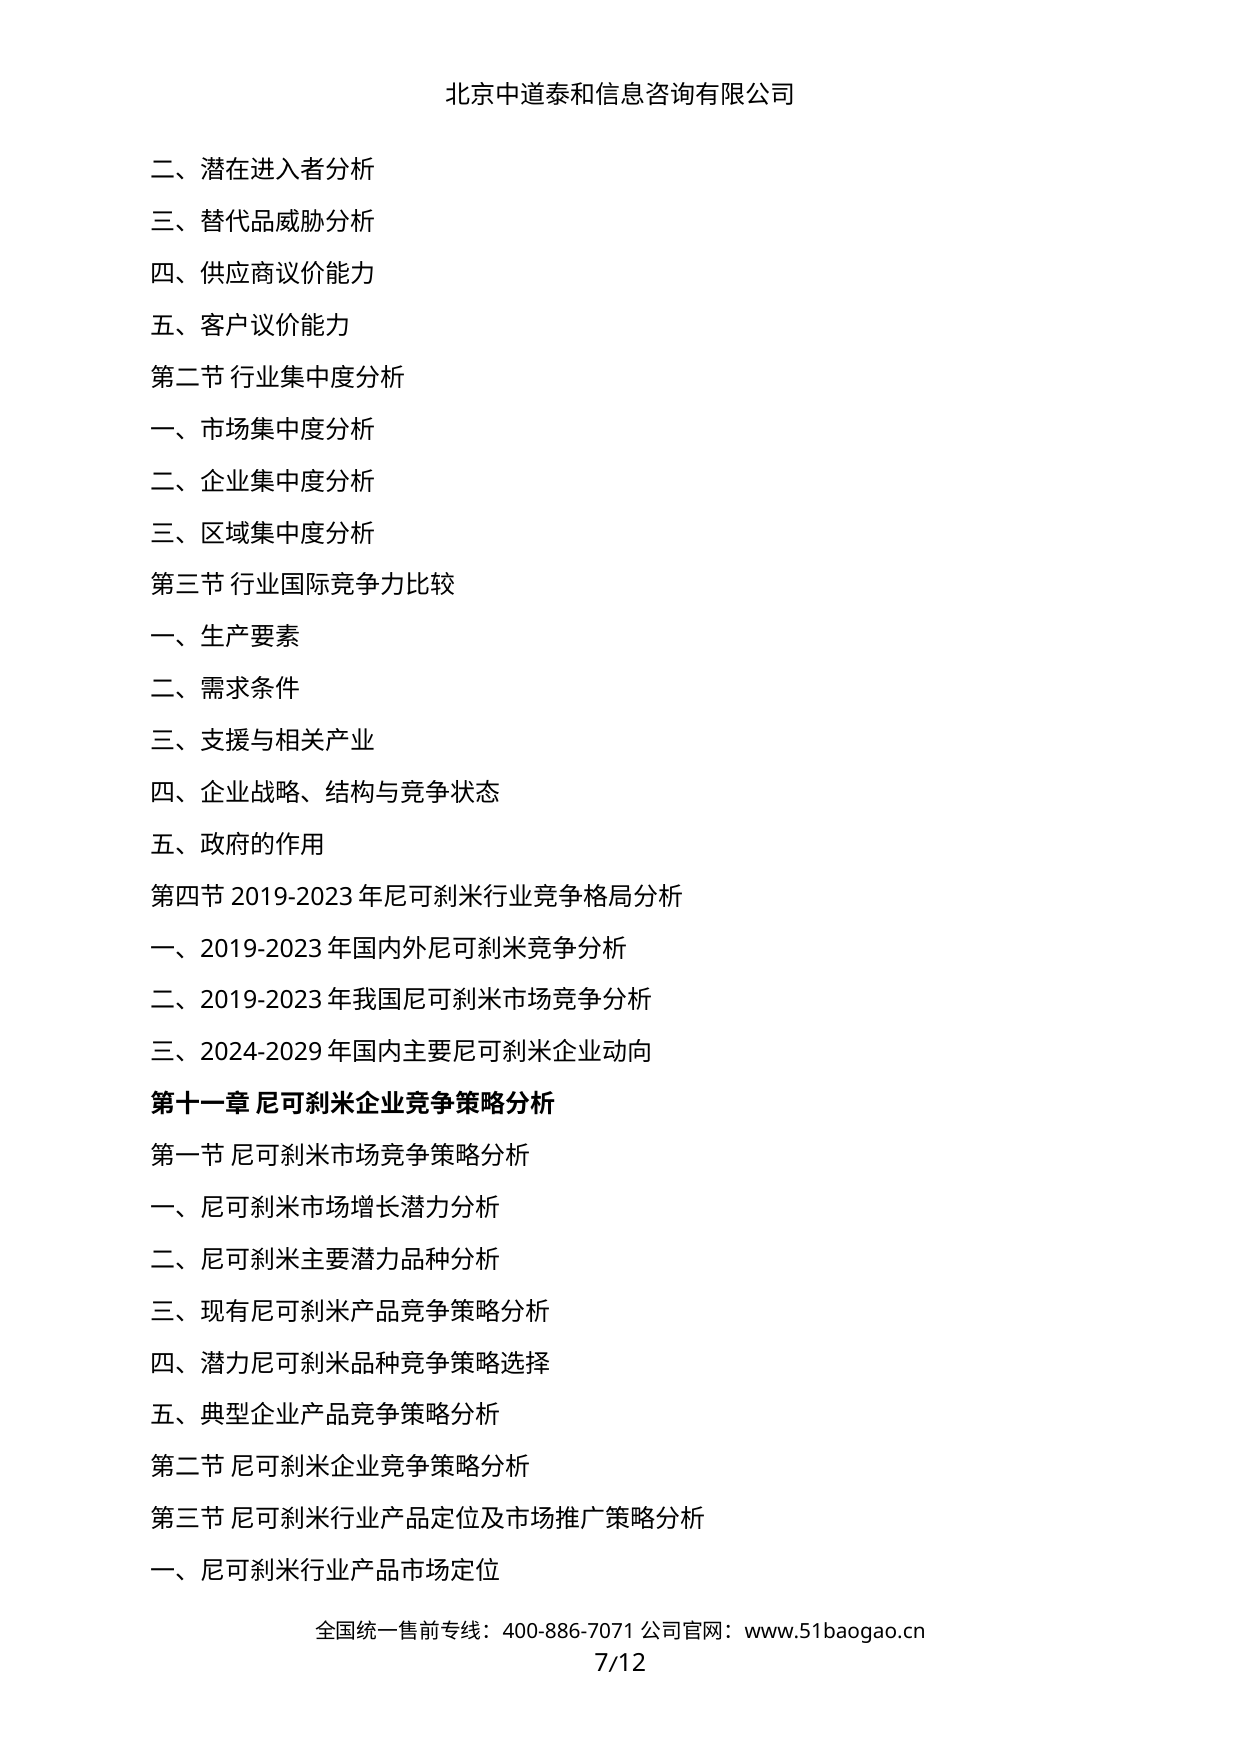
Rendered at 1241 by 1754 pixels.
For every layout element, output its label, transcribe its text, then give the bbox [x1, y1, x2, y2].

text 四、供应商议价能力 [150, 254, 1090, 290]
text 二、尼可刹米主要潜力品种分析 [150, 1239, 1090, 1276]
text 第二节 尼可刹米企业竞争策略分析 [150, 1447, 1090, 1483]
text 五、客户议价能力 [150, 306, 1090, 342]
text 四、潜力尼可刹米品种竞争策略选择 [150, 1343, 1090, 1379]
text 三、区域集中度分析 [150, 513, 1090, 549]
text 三、支援与相关产业 [150, 721, 1090, 757]
text 二、2019-2023年我国尼可刹米市场竞争分析 [150, 980, 1090, 1016]
text 一、生产要素 [150, 617, 1090, 653]
text 四、企业战略、结构与竞争状态 [150, 772, 1090, 809]
text 一、尼可刹米市场增长潜力分析 [150, 1187, 1090, 1224]
text 一、2019-2023年国内外尼可刹米竞争分析 [150, 928, 1090, 964]
text 一、市场集中度分析 [150, 409, 1090, 446]
text 三、替代品威胁分析 [150, 202, 1090, 238]
text 二、企业集中度分析 [150, 461, 1090, 497]
text 第三节 尼可刹米行业产品定位及市场推广策略分析 [150, 1499, 1090, 1535]
text 五、政府的作用 [150, 824, 1090, 861]
text 第四节 2019-2023年尼可刹米行业竞争格局分析 [150, 876, 1090, 912]
text 一、尼可刹米行业产品市场定位 [150, 1551, 1090, 1587]
text 五、典型企业产品竞争策略分析 [150, 1395, 1090, 1431]
text 第三节 行业国际竞争力比较 [150, 565, 1090, 601]
text 第二节 行业集中度分析 [150, 357, 1090, 394]
text 三、现有尼可刹米产品竞争策略分析 [150, 1291, 1090, 1327]
text 第十一章 尼可刹米企业竞争策略分析 [150, 1084, 1090, 1120]
text 三、2024-2029年国内主要尼可刹米企业动向 [150, 1032, 1090, 1068]
text 二、需求条件 [150, 669, 1090, 705]
text 第一节 尼可刹米市场竞争策略分析 [150, 1136, 1090, 1172]
text 二、潜在进入者分析 [150, 150, 1090, 186]
